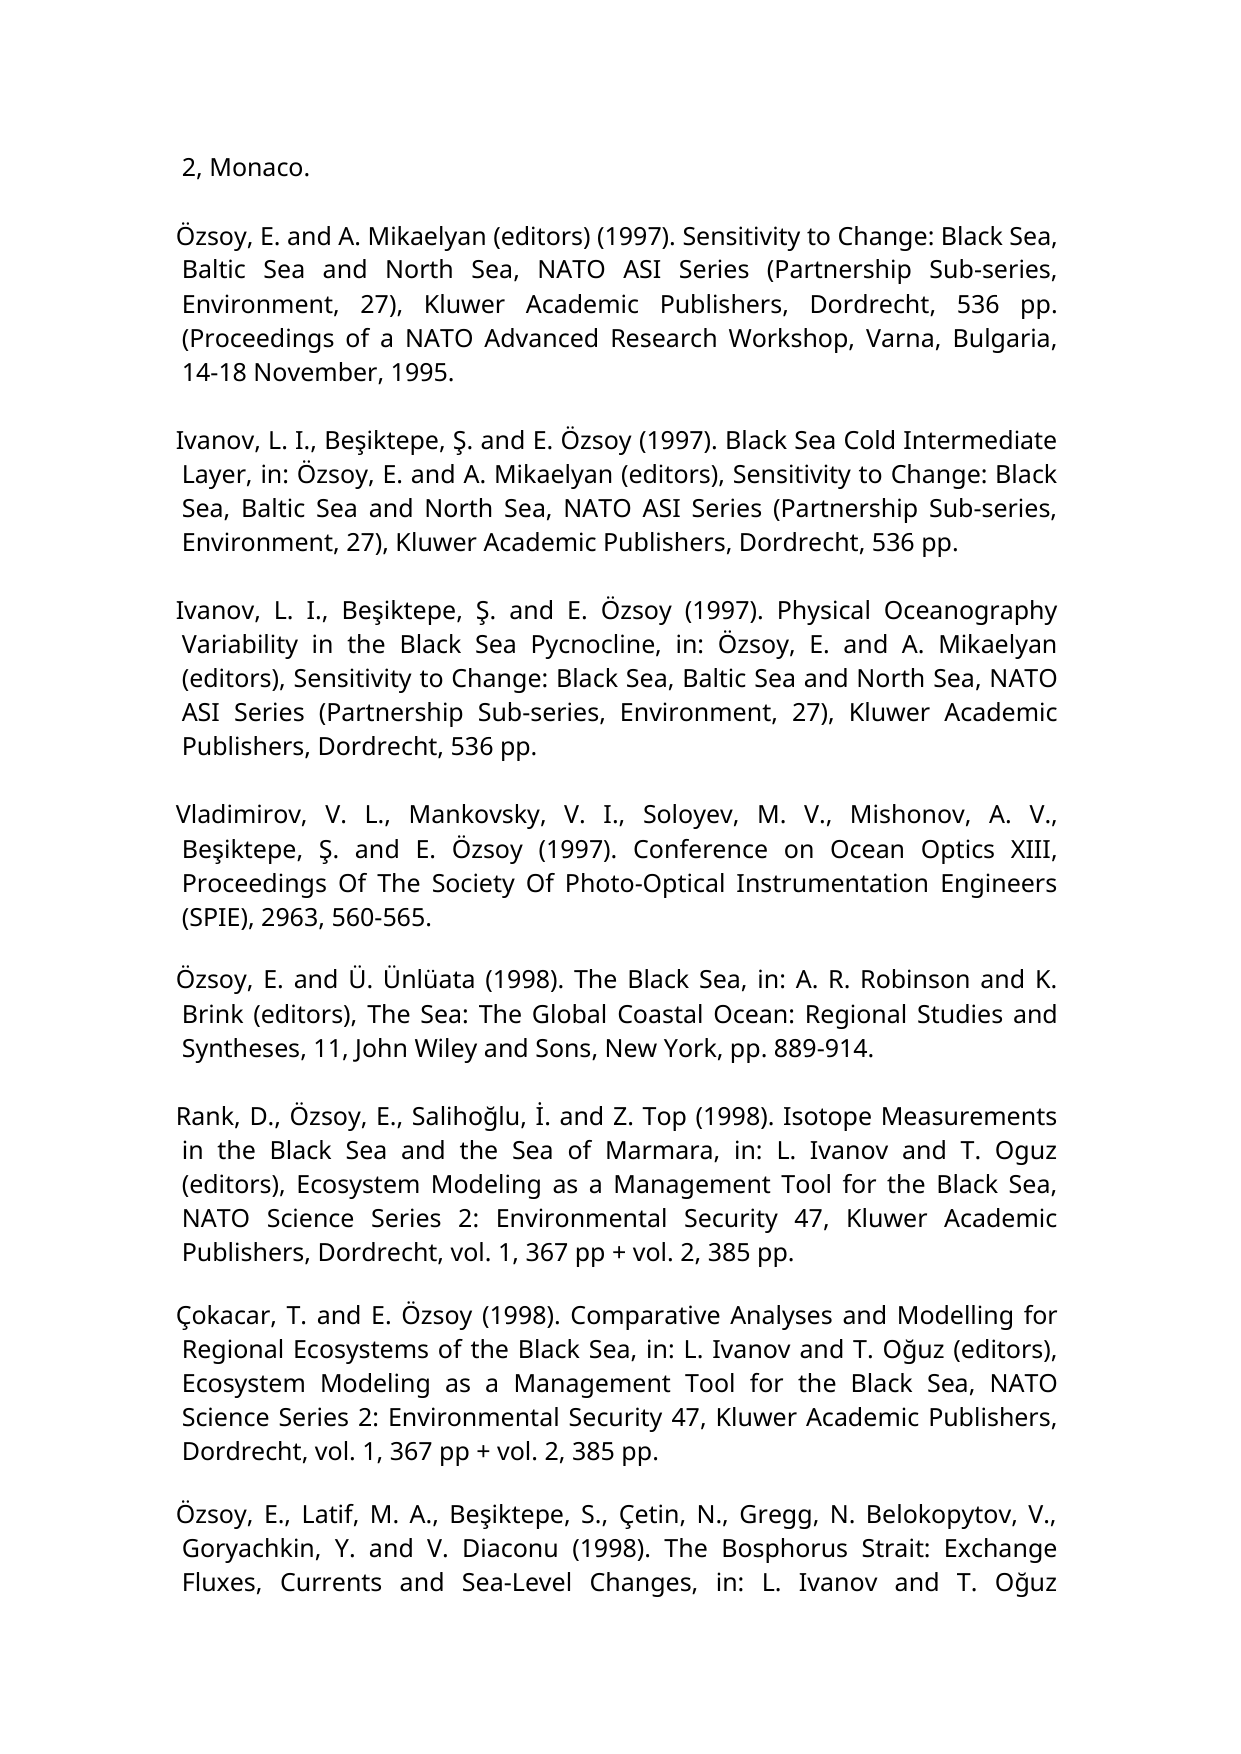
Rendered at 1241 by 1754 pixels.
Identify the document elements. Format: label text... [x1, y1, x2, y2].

text Rank, D., Özsoy, E., Salihoğlu, İ. and Z. Top (1998). Isotope Measurements in the Black Sea and the Sea of Marmara, in: L. Ivanov and T. Oguz (editors), Ecosystem Modeling as a Management Tool for the Black Sea, NATO Science Series 2: Environmental Security 47, Kluwer Academic Publishers, Dordrecht, vol. 1, 367 pp + vol. 2, 385 pp. [176, 1098, 1059, 1269]
text Vladimirov, V. L., Mankovsky, V. I., Soloyev, M. V., Mishonov, A. V., Beşiktepe, Ş. and E. Özsoy (1997). Conference on Ocean Optics XIII, Proceedings Of The Society Of Photo-Optical Instrumentation Engineers (SPIE), 2963, 560-565. [176, 797, 1059, 933]
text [176, 1497, 1059, 1599]
text Özsoy, E. and Ü. Ünlüata (1998). The Black Sea, in: A. R. Robinson and K. Brink (editors), The Sea: The Global Coastal Ocean: Regional Studies and Syntheses, 11, John Wiley and Sons, New York, pp. 889-914. [176, 962, 1059, 1064]
text Ivanov, L. I., Beşiktepe, Ş. and E. Özsoy (1997). Black Sea Cold Intermediate Layer, in: Özsoy, E. and A. Mikaelyan (editors), Sensitivity to Change: Black Sea, Baltic Sea and North Sea, NATO ASI Series (Partnership Sub-series, Environment, 27), Kluwer Academic Publishers, Dordrecht, 536 pp. [176, 422, 1059, 559]
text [176, 150, 1059, 184]
text Ivanov, L. I., Beşiktepe, Ş. and E. Özsoy (1997). Physical Oceanography Variability in the Black Sea Pycnocline, in: Özsoy, E. and A. Mikaelyan (editors), Sensitivity to Change: Black Sea, Baltic Sea and North Sea, NATO ASI Series (Partnership Sub-series, Environment, 27), Kluwer Academic Publishers, Dordrecht, 536 pp. [176, 593, 1059, 763]
text Çokacar, T. and E. Özsoy (1998). Comparative Analyses and Modelling for Regional Ecosystems of the Black Sea, in: L. Ivanov and T. Oğuz (editors), Ecosystem Modeling as a Management Tool for the Black Sea, NATO Science Series 2: Environmental Security 47, Kluwer Academic Publishers, Dordrecht, vol. 1, 367 pp + vol. 2, 385 pp. [176, 1297, 1059, 1468]
text Özsoy, E. and A. Mikaelyan (editors) (1997). Sensitivity to Change: Black Sea, Baltic Sea and North Sea, NATO ASI Series (Partnership Sub-series, Environment, 27), Kluwer Academic Publishers, Dordrecht, 536 pp. (Proceedings of a NATO Advanced Research Workshop, Varna, Bulgaria, 14-18 November, 1995. [176, 218, 1059, 388]
